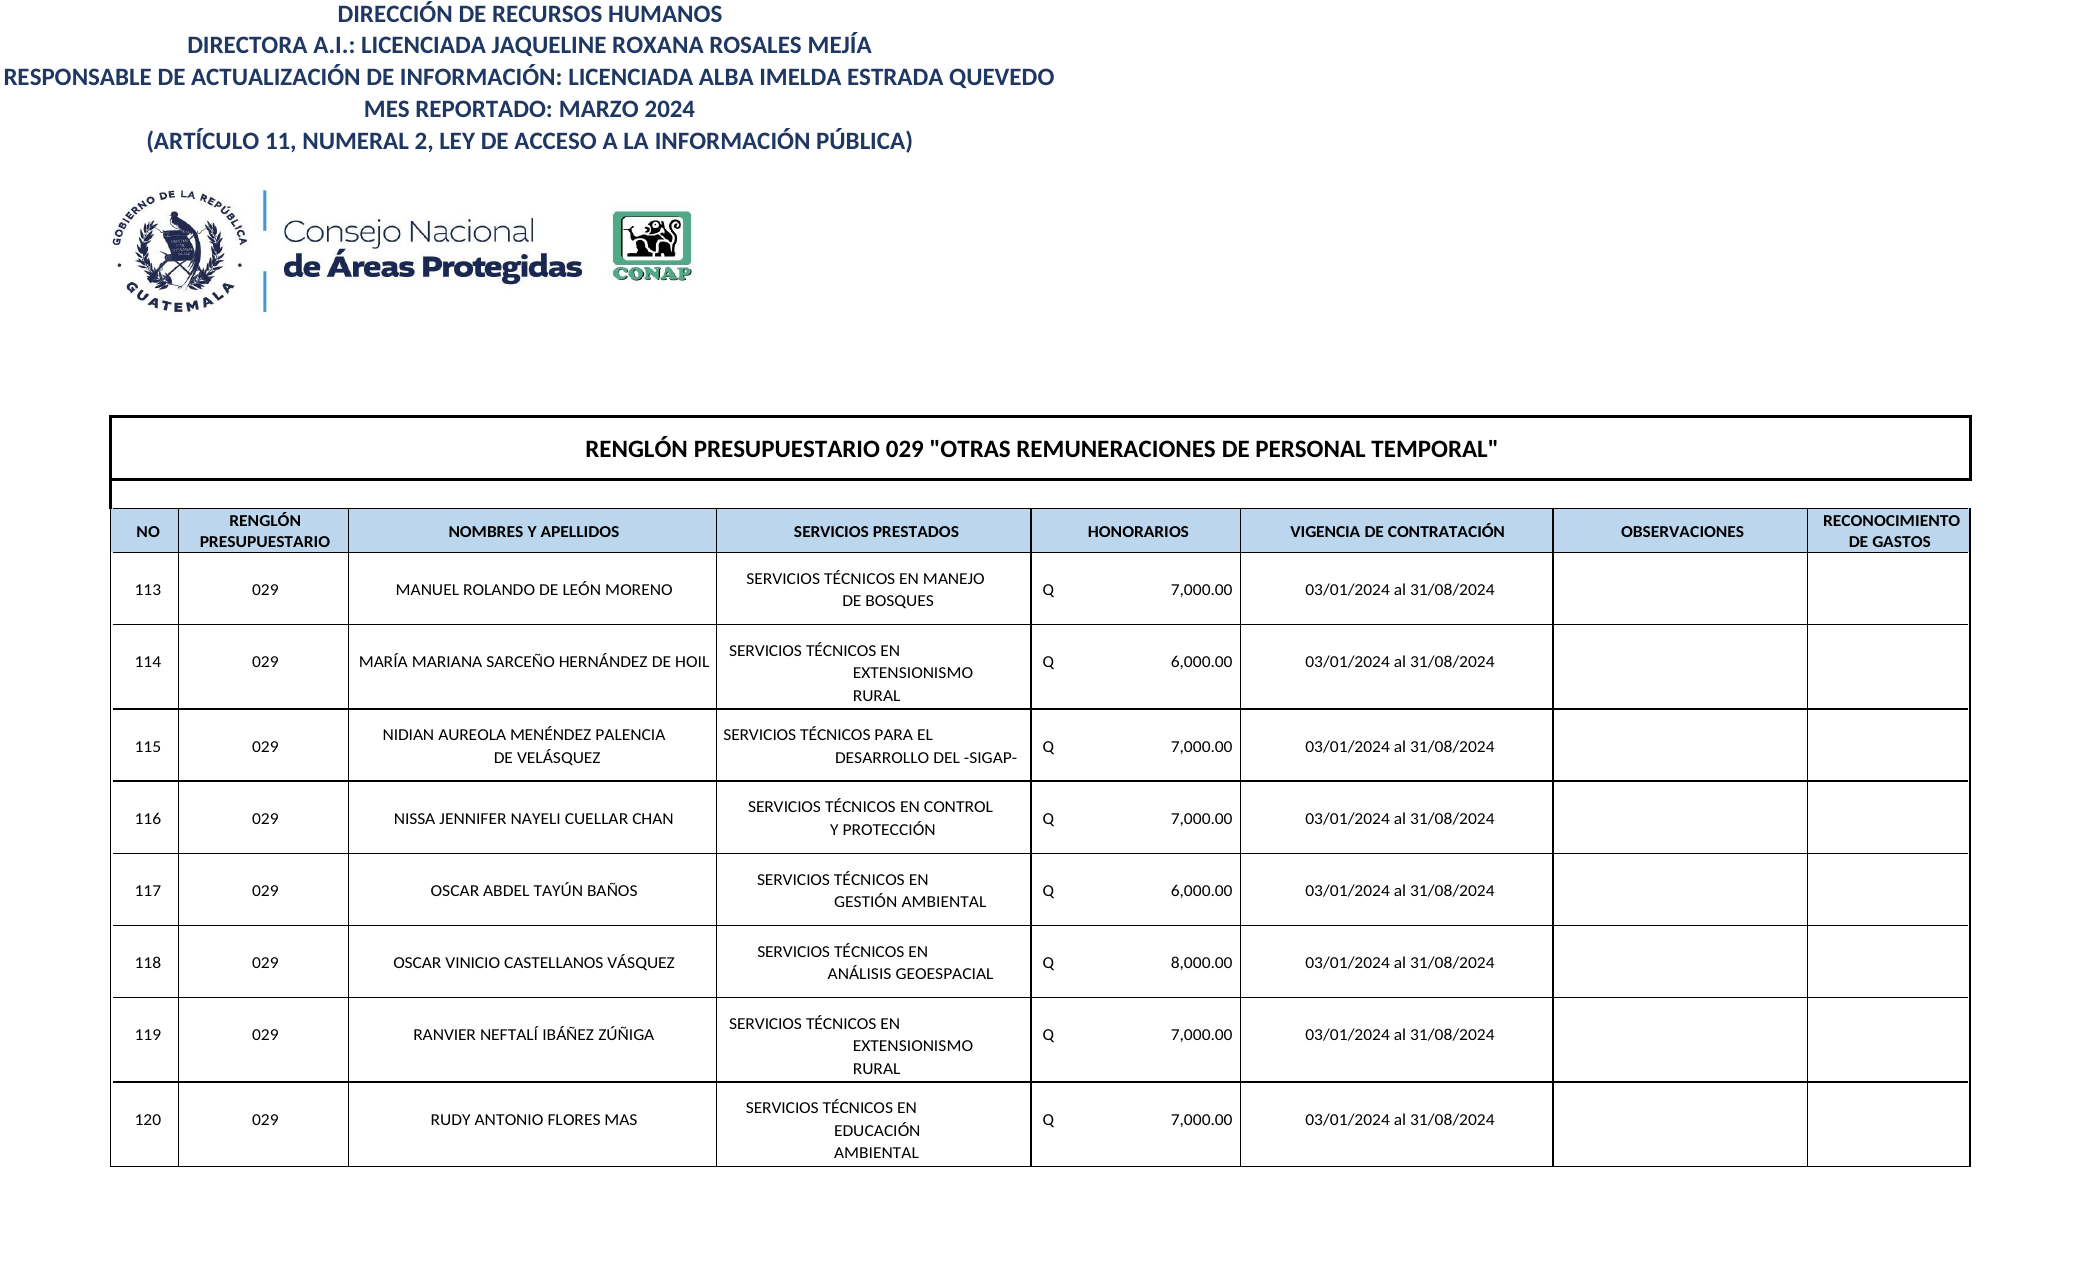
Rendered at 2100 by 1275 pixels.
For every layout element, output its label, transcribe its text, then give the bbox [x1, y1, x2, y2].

table_cell 03/01/2024 al 31/08/2024 [1241, 926, 1552, 997]
table_cell 029 [179, 854, 348, 924]
table_cell NISSA JENNIFER NAYELI CUELLAR CHAN [349, 782, 716, 852]
table_cell 03/01/2024 al 31/08/2024 [1241, 710, 1552, 780]
table_cell OSCAR VINICIO CASTELLANOS VÁSQUEZ [349, 926, 716, 997]
table_cell SERVICIOS TÉCNICOS EN GESTIÓN AMBIENTAL [717, 854, 1030, 924]
table_cell [1808, 708, 1969, 780]
table_cell SERVICIOS TÉCNICOS EN MANEJO DE BOSQUES [717, 553, 1030, 624]
table_cell Q [1032, 998, 1112, 1081]
picture [107, 185, 694, 320]
table_cell 119 [111, 997, 178, 1081]
table_cell [1808, 552, 1969, 624]
table_cell 118 [111, 925, 178, 997]
table_cell RUDY ANTONIO FLORES MAS [349, 1083, 716, 1166]
table_cell [1554, 926, 1807, 997]
table_cell Q [1032, 553, 1112, 624]
table_cell [1808, 780, 1969, 852]
table_cell [1808, 853, 1969, 924]
table_cell NOMBRES Y APELLIDOS [349, 509, 716, 552]
table_cell SERVICIOS TÉCNICOS EN CONTROL Y PROTECCIÓN [717, 782, 1030, 852]
table_cell RANVIER NEFTALÍ IBÁÑEZ ZÚÑIGA [349, 998, 716, 1081]
table_cell [112, 481, 1970, 508]
table_cell [1554, 854, 1807, 924]
table_cell [1808, 1081, 1969, 1166]
table_cell 03/01/2024 al 31/08/2024 [1241, 998, 1552, 1081]
table_cell OBSERVACIONES [1554, 509, 1807, 552]
table_cell RECONOCIMIENTO DE GASTOS [1808, 508, 1969, 552]
table_cell 113 [111, 552, 178, 624]
table_cell 116 [111, 780, 178, 852]
table_cell [1554, 710, 1807, 780]
table_cell OSCAR ABDEL TAYÚN BAÑOS [349, 854, 716, 924]
table_cell 7,000.00 [1112, 782, 1240, 852]
table_cell 03/01/2024 al 31/08/2024 [1241, 854, 1552, 924]
table_cell RENGLÓN PRESUPUESTARIO [179, 509, 348, 552]
table_cell 029 [179, 926, 348, 997]
table_cell 7,000.00 [1112, 998, 1240, 1081]
table_cell 03/01/2024 al 31/08/2024 [1241, 1083, 1552, 1166]
table_cell 029 [179, 710, 348, 780]
table_cell 029 [179, 625, 348, 708]
table_cell [1808, 925, 1969, 997]
table_cell SERVICIOS TÉCNICOS EN EXTENSIONISMO RURAL [717, 625, 1030, 708]
table_cell [1808, 997, 1969, 1081]
table_cell Q [1032, 854, 1112, 924]
table_cell SERVICIOS PRESTADOS [717, 509, 1030, 552]
table_cell 8,000.00 [1112, 926, 1240, 997]
table_cell 120 [111, 1081, 178, 1166]
table_cell 029 [179, 1083, 348, 1166]
table_cell Q [1032, 1083, 1112, 1166]
table_cell 03/01/2024 al 31/08/2024 [1241, 553, 1552, 624]
table_cell 029 [179, 998, 348, 1081]
table_cell SERVICIOS TÉCNICOS EN EDUCACIÓN AMBIENTAL [717, 1083, 1030, 1166]
table_cell 03/01/2024 al 31/08/2024 [1241, 782, 1552, 852]
table_cell 6,000.00 [1112, 854, 1240, 924]
table_cell SERVICIOS TÉCNICOS EN ANÁLISIS GEOESPACIAL [717, 926, 1030, 997]
table_cell MANUEL ROLANDO DE LEÓN MORENO [349, 553, 716, 624]
table_cell 114 [111, 624, 178, 708]
table_cell Q [1032, 926, 1112, 997]
table_cell SERVICIOS TÉCNICOS PARA EL DESARROLLO DEL -SIGAP- [717, 710, 1030, 780]
table_cell [1554, 625, 1807, 708]
table_cell [1808, 624, 1969, 708]
table_cell SERVICIOS TÉCNICOS EN EXTENSIONISMO RURAL [717, 998, 1030, 1081]
table_header RENGLÓN PRESUPUESTARIO 029 "OTRAS REMUNERACIONES DE PERSONAL TEMPORAL" [112, 418, 1969, 478]
table_cell MARÍA MARIANA SARCEÑO HERNÁNDEZ DE HOIL [349, 625, 716, 708]
table_cell 117 [111, 853, 178, 924]
table_cell 03/01/2024 al 31/08/2024 [1241, 625, 1552, 708]
table_cell VIGENCIA DE CONTRATACIÓN [1241, 509, 1552, 552]
table_cell 115 [111, 708, 178, 780]
table_cell [1554, 998, 1807, 1081]
table_cell NO [111, 509, 178, 552]
table_cell NIDIAN AUREOLA MENÉNDEZ PALENCIA DE VELÁSQUEZ [349, 710, 716, 780]
table_cell 029 [179, 553, 348, 624]
table_cell [1554, 1083, 1807, 1166]
table_cell 7,000.00 [1112, 1083, 1240, 1166]
table_cell Q [1032, 710, 1112, 780]
table_cell Q [1032, 782, 1112, 852]
table_cell [1554, 553, 1807, 624]
table_cell 029 [179, 782, 348, 852]
table_cell 6,000.00 [1112, 625, 1240, 708]
table_cell [1554, 782, 1807, 852]
table_cell 7,000.00 [1112, 553, 1240, 624]
table_cell Q [1032, 625, 1112, 708]
table_cell 7,000.00 [1112, 710, 1240, 780]
table_cell HONORARIOS [1032, 509, 1240, 552]
